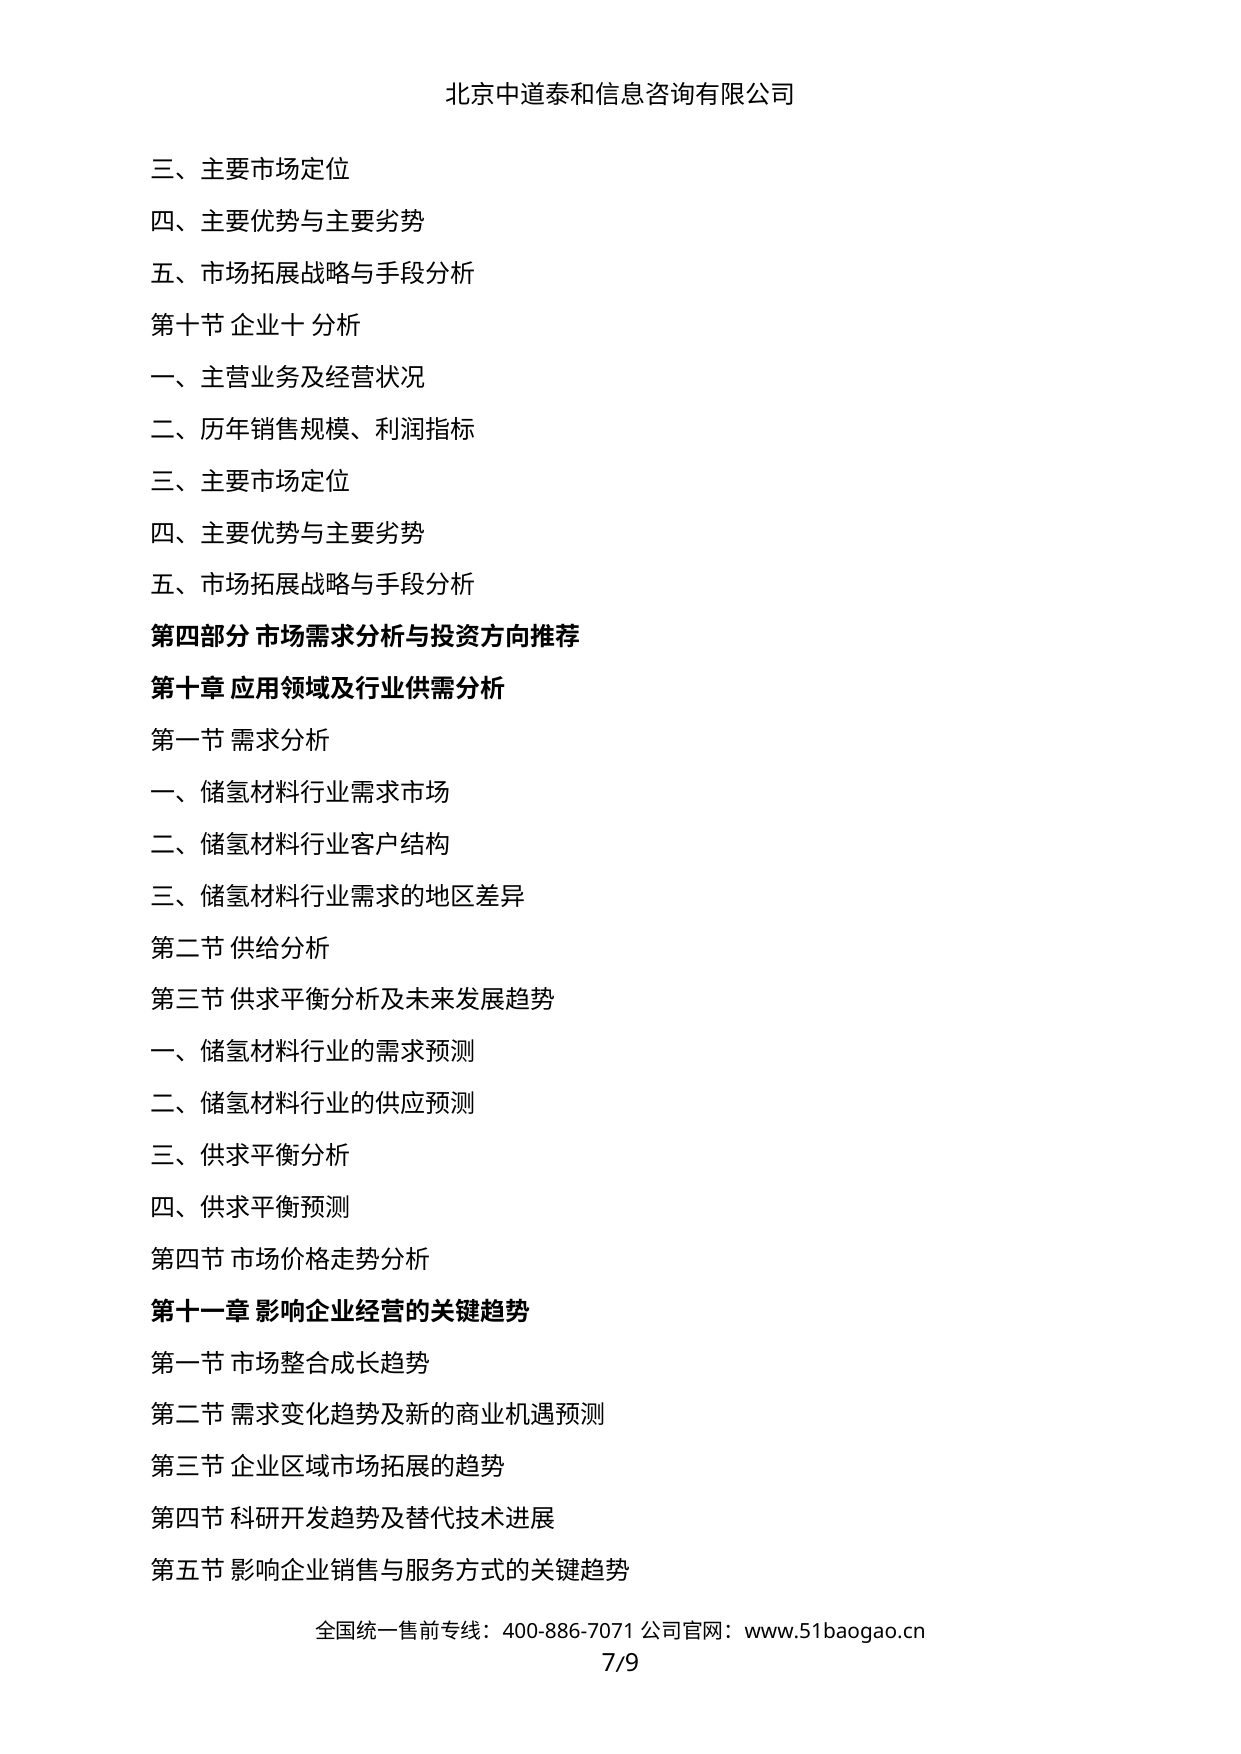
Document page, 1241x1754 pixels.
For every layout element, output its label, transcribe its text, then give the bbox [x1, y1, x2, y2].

text 第四节 科研开发趋势及替代技术进展 [150, 1499, 1090, 1535]
text 二、储氢材料行业客户结构 [150, 824, 1090, 861]
text 第一节 市场整合成长趋势 [150, 1343, 1090, 1379]
text 五、市场拓展战略与手段分析 [150, 565, 1090, 601]
text 第一节 需求分析 [150, 721, 1090, 757]
text 一、储氢材料行业需求市场 [150, 772, 1090, 809]
text 第十章 应用领域及行业供需分析 [150, 669, 1090, 705]
text 第二节 供给分析 [150, 928, 1090, 964]
text 第四节 市场价格走势分析 [150, 1239, 1090, 1276]
text 第二节 需求变化趋势及新的商业机遇预测 [150, 1395, 1090, 1431]
text 二、历年销售规模、利润指标 [150, 409, 1090, 446]
text 三、主要市场定位 [150, 461, 1090, 497]
text 第五节 影响企业销售与服务方式的关键趋势 [150, 1551, 1090, 1587]
text 第三节 企业区域市场拓展的趋势 [150, 1447, 1090, 1483]
text 三、储氢材料行业需求的地区差异 [150, 876, 1090, 912]
text 第十节 企业十 分析 [150, 306, 1090, 342]
text 一、主营业务及经营状况 [150, 357, 1090, 394]
text 第三节 供求平衡分析及未来发展趋势 [150, 980, 1090, 1016]
text 三、供求平衡分析 [150, 1136, 1090, 1172]
text 四、主要优势与主要劣势 [150, 513, 1090, 549]
text 四、主要优势与主要劣势 [150, 202, 1090, 238]
text 第四部分 市场需求分析与投资方向推荐 [150, 617, 1090, 653]
text 一、储氢材料行业的需求预测 [150, 1032, 1090, 1068]
text 五、市场拓展战略与手段分析 [150, 254, 1090, 290]
text 第十一章 影响企业经营的关键趋势 [150, 1291, 1090, 1327]
text 三、主要市场定位 [150, 150, 1090, 186]
text 二、储氢材料行业的供应预测 [150, 1084, 1090, 1120]
text 四、供求平衡预测 [150, 1187, 1090, 1224]
